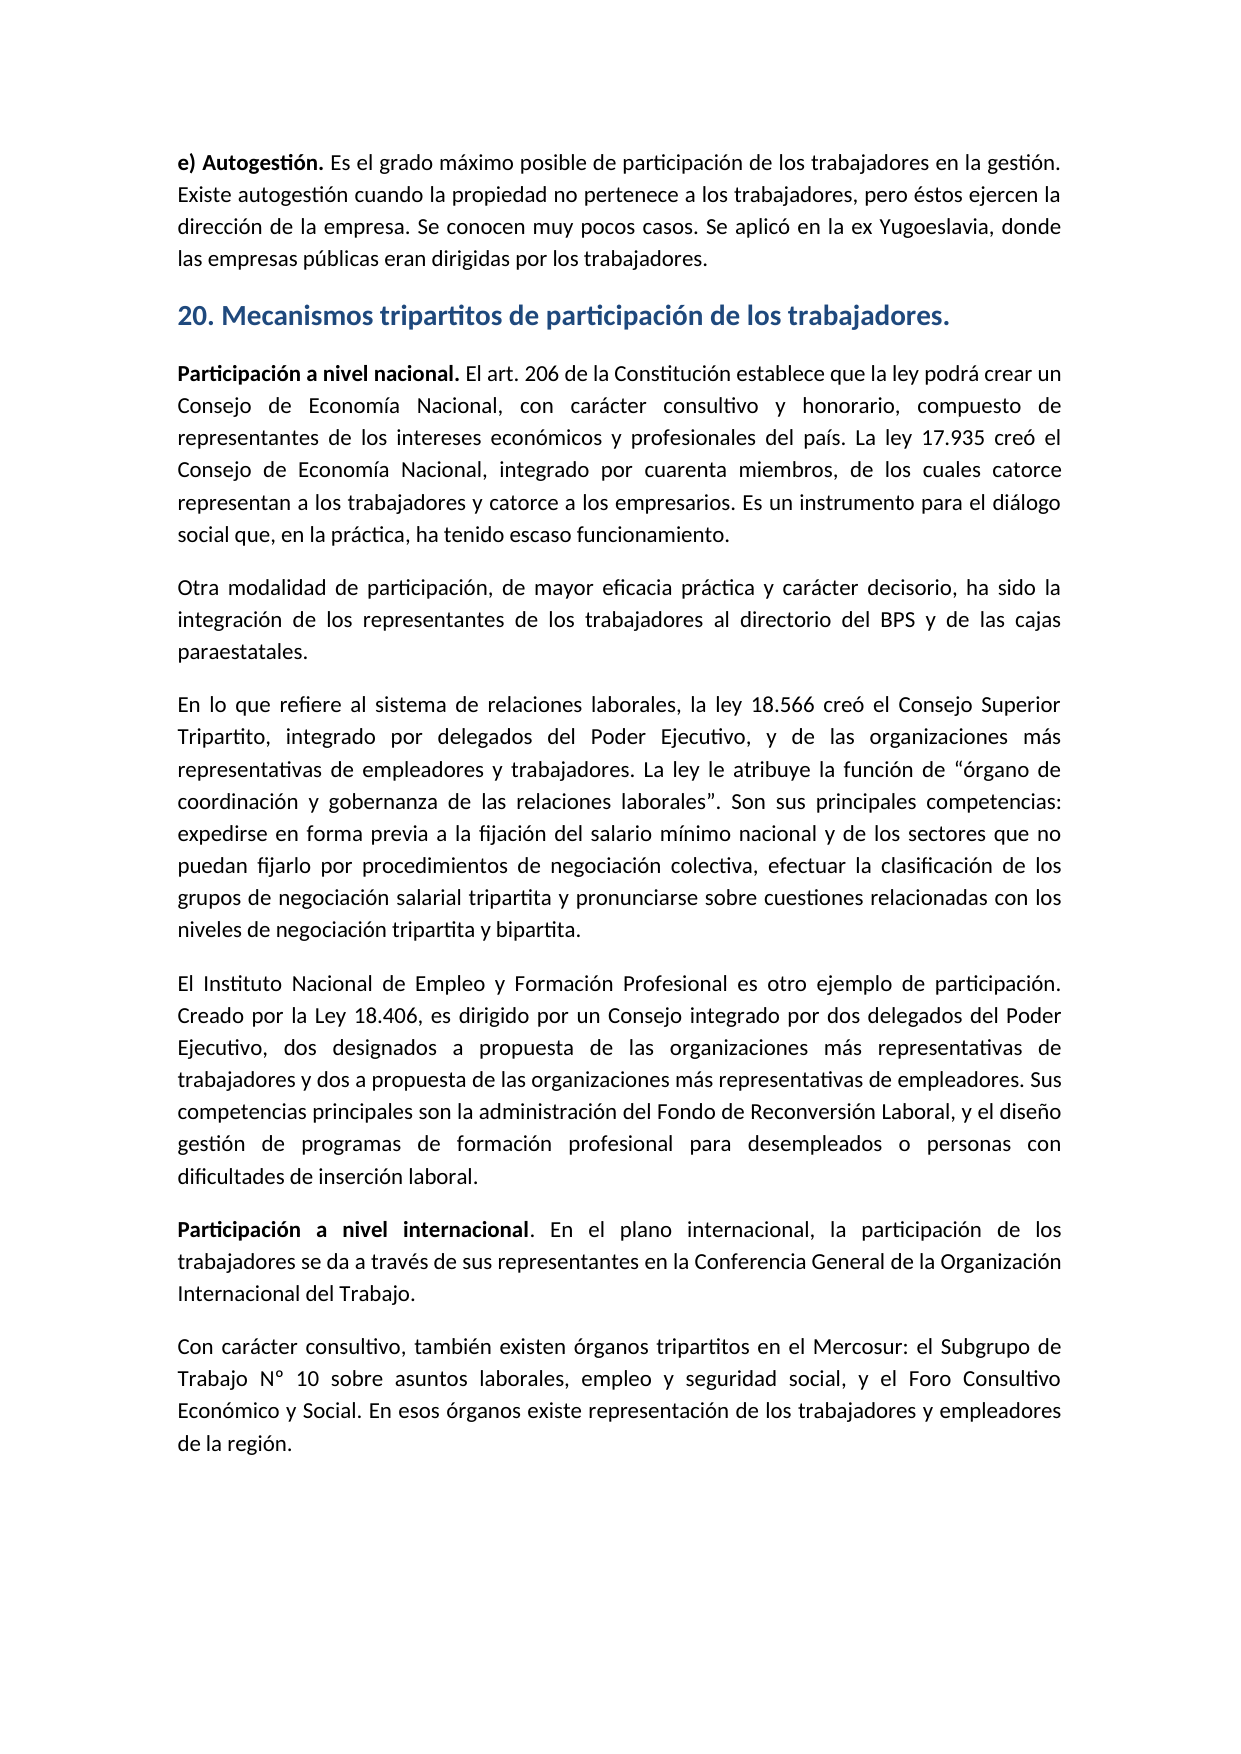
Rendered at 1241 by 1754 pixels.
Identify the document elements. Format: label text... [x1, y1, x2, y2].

text Participación a nivel internacional. En el plano internacional, la participación de los trabajadores se da a través de sus representantes en la Conferencia General de la Organización Internacional del Trabajo. [177, 1215, 1063, 1307]
text Con carácter consultivo, también existen órganos tripartitos en el Mercosur: el Subgrupo de Trabajo Nº 10 sobre asuntos laborales, empleo y seguridad social, y el Foro Consultivo Económico y Social. En esos órganos existe representación de los trabajadores y empleadores de la región. [177, 1332, 1063, 1457]
text El Instituto Nacional de Empleo y Formación Profesional es otro ejemplo de participación. Creado por la Ley 18.406, es dirigido por un Consejo integrado por dos delegados del Poder Ejecutivo, dos designados a propuesta de las organizaciones más representativas de trabajadores y dos a propuesta de las organizaciones más representativas de empleadores. Sus competencias principales son la administración del Fondo de Reconversión Laboral, y el diseño gestión de programas de formación profesional para desempleados o personas con dificultades de inserción laboral. [177, 969, 1063, 1190]
text Participación a nivel nacional. El art. 206 de la Constitución establece que la ley podrá crear un Consejo de Economía Nacional, con carácter consultivo y honorario, compuesto de representantes de los intereses económicos y profesionales del país. La ley 17.935 creó el Consejo de Economía Nacional, integrado por cuarenta miembros, de los cuales catorce representan a los trabajadores y catorce a los empresarios. Es un instrumento para el diálogo social que, en la práctica, ha tenido escaso funcionamiento. [177, 359, 1063, 548]
text 20. Mecanismos tripartitos de participación de los trabajadores. [177, 297, 1063, 333]
text En lo que refiere al sistema de relaciones laborales, la ley 18.566 creó el Consejo Superior Tripartito, integrado por delegados del Poder Ejecutivo, y de las organizaciones más representativas de empleadores y trabajadores. La ley le atribuye la función de “órgano de coordinación y gobernanza de las relaciones laborales”. Son sus principales competencias: expedirse en forma previa a la fijación del salario mínimo nacional y de los sectores que no puedan fijarlo por procedimientos de negociación colectiva, efectuar la clasificación de los grupos de negociación salarial tripartita y pronunciarse sobre cuestiones relacionadas con los niveles de negociación tripartita y bipartita. [177, 690, 1063, 944]
text e) Autogestión. Es el grado máximo posible de participación de los trabajadores en la gestión. Existe autogestión cuando la propiedad no pertenece a los trabajadores, pero éstos ejercen la dirección de la empresa. Se conocen muy pocos casos. Se aplicó en la ex Yugoeslavia, donde las empresas públicas eran dirigidas por los trabajadores. [177, 148, 1063, 272]
text Otra modalidad de participación, de mayor eficacia práctica y carácter decisorio, ha sido la integración de los representantes de los trabajadores al directorio del BPS y de las cajas paraestatales. [177, 573, 1063, 665]
